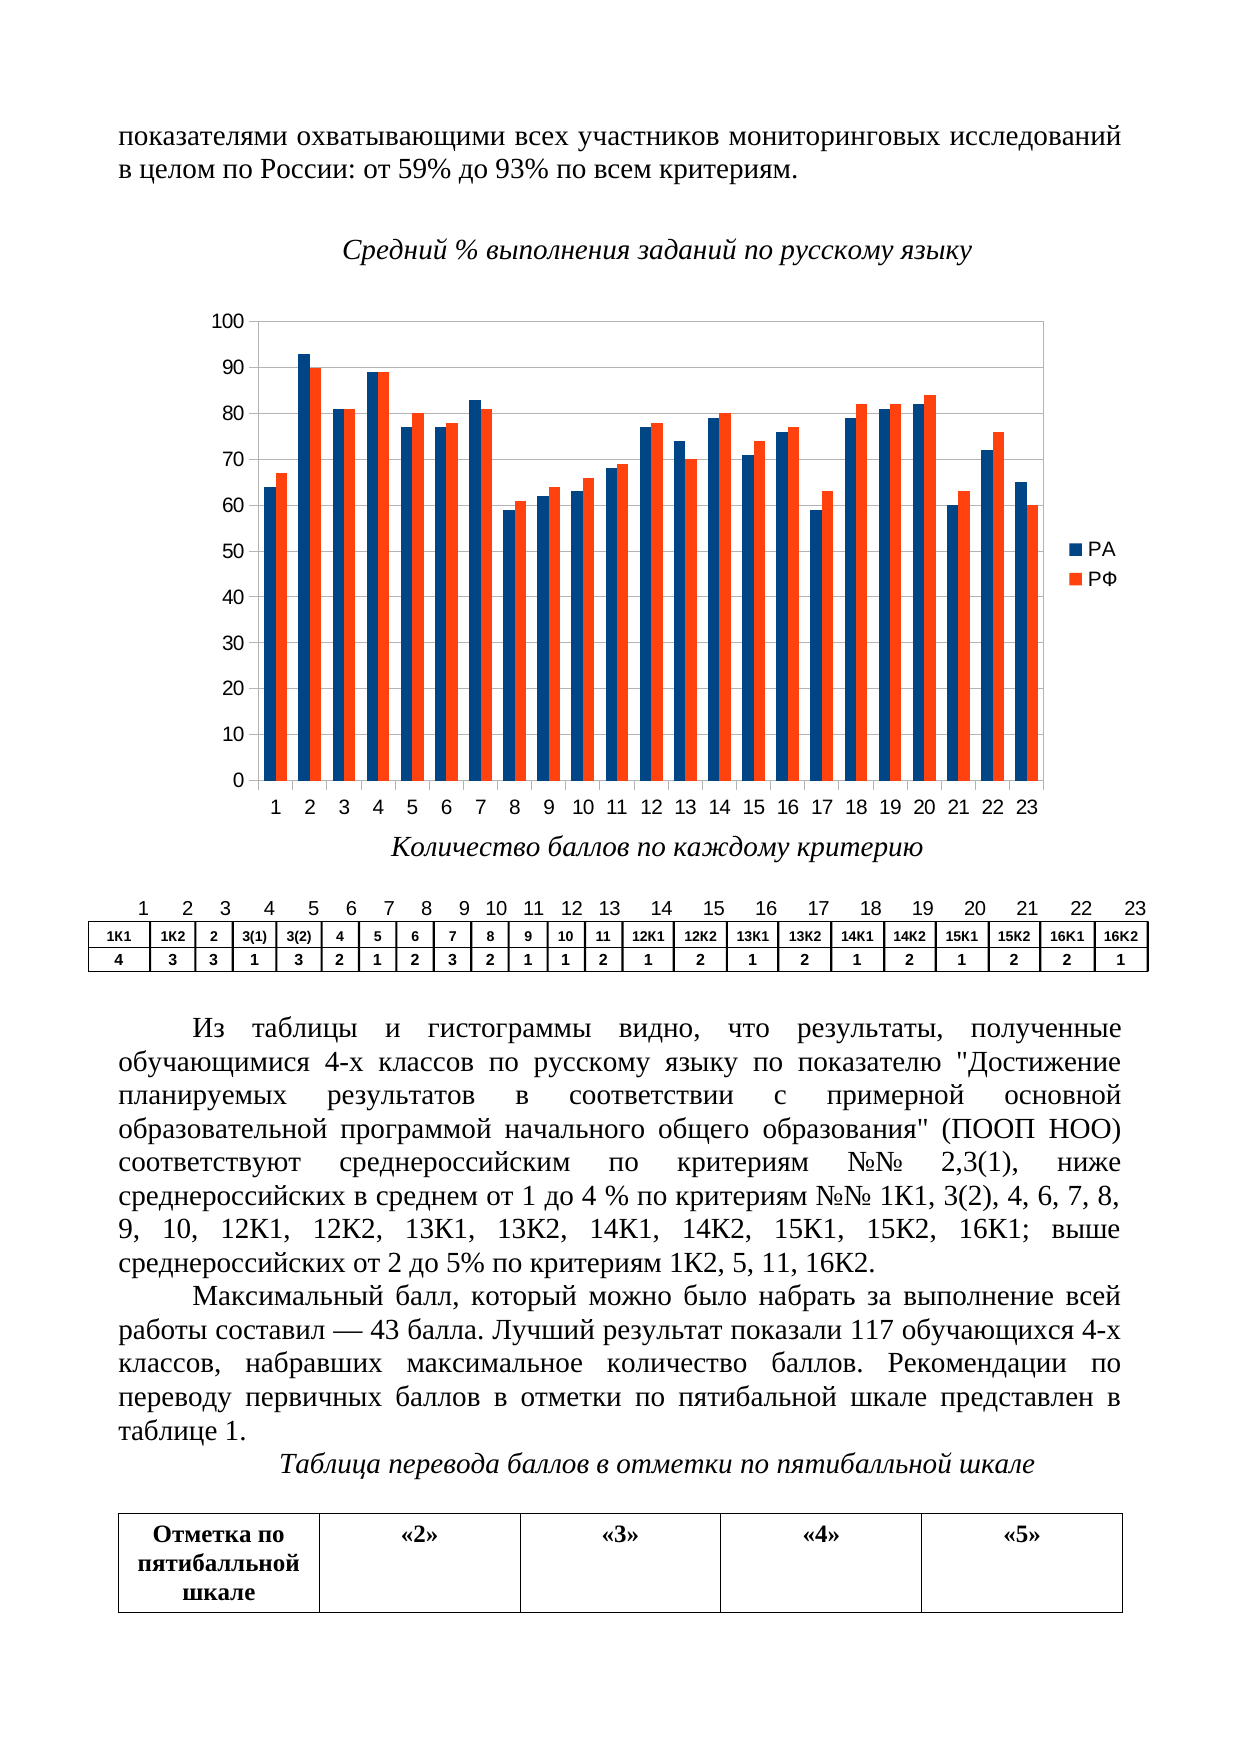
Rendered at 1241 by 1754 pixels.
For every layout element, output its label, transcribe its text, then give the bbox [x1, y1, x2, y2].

text Количество баллов по каждому критерию [118, 829, 1122, 863]
table_header Отметка по пятибалльной шкале [119, 1514, 319, 1612]
table_header «2» [320, 1514, 520, 1612]
table_header «5» [922, 1514, 1122, 1612]
text Максимальный балл, который можно было набрать за выполнение всей работы составил — 43 балла. Лучший результат показали 117 обучающихся 4-х классов, набравших максимальное количество баллов. Рекомендации по переводу первичных баллов в отметки по пятибальной шкале представлен в таблице 1. [118, 1278, 1122, 1446]
text Из таблицы и гистограммы видно, что результаты, полученные обучающимися 4-х классов по русскому языку по показателю "Достижение планируемых результатов в соответствии с примерной основной образовательной программой начального общего образования" (ПООП НОО) соответствуют среднероссийским по критериям №№ 2,3(1), ниже среднероссийских в среднем от 1 до 4 % по критериям №№ 1К1, 3(2), 4, 6, 7, 8, 9, 10, 12К1, 12К2, 13К1, 13К2, 14К1, 14К2, 15К1, 15К2, 16К1; выше среднероссийских от 2 до 5% по критериям 1К2, 5, 11, 16К2. [118, 1010, 1122, 1278]
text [118, 118, 1122, 185]
text Средний % выполнения заданий по русскому языку [118, 232, 1122, 266]
table_header «3» [521, 1514, 720, 1612]
table_header «4» [721, 1514, 921, 1612]
text Таблица перевода баллов в отметки по пятибалльной шкале [118, 1446, 1122, 1480]
